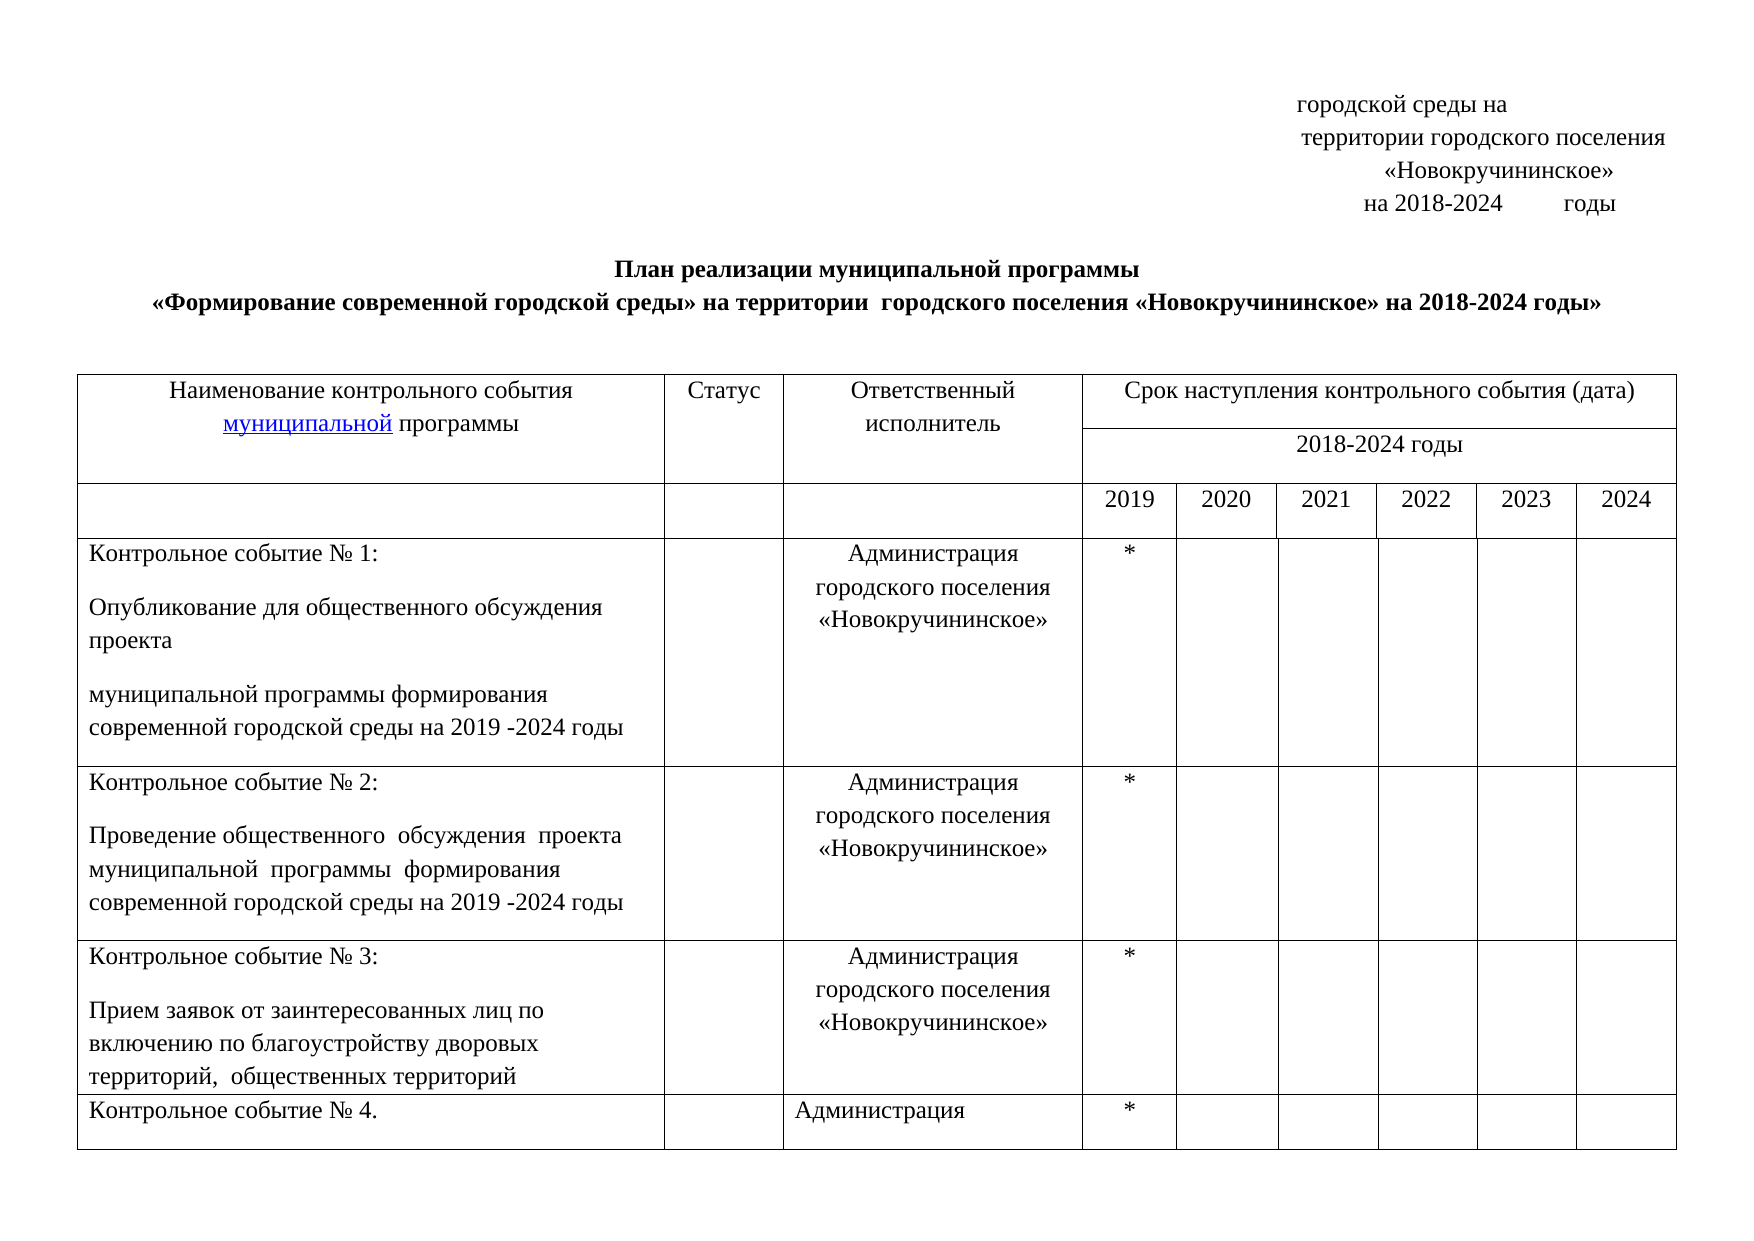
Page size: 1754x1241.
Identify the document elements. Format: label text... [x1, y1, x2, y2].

table_cell [665, 484, 783, 537]
table_cell [665, 767, 783, 940]
text «Новокручининское» [689, 155, 1665, 183]
table_header Срок наступления контрольного события (дата) [1083, 375, 1676, 428]
table_cell [1478, 1095, 1576, 1148]
table_cell [1577, 539, 1676, 766]
table_cell 2024 [1577, 484, 1676, 537]
table_cell [1577, 767, 1676, 940]
table_cell 2023 [1477, 484, 1576, 537]
table_cell [1177, 767, 1278, 940]
table_cell [1279, 539, 1378, 766]
table_cell [1478, 767, 1576, 940]
text План реализации муниципальной программы [89, 254, 1665, 282]
table_cell [1279, 1095, 1378, 1148]
table_header Ответственный исполнитель [784, 375, 1082, 483]
text городской среды на территории городского поселения [689, 89, 1665, 150]
text «Формирование современной городской среды» на территории городского поселения «Новокручининское» на 2018-2024 годы» [89, 287, 1665, 316]
table_cell [1577, 1095, 1676, 1148]
table_cell * [1083, 1095, 1176, 1148]
table_cell [1379, 767, 1477, 940]
table_cell 2020 [1177, 484, 1276, 537]
table_cell Контрольное событие № 1: Опубликование для общественного обсуждения проекта муниципальной программы формирования современной городской среды на 2019 -2024 годы [78, 539, 664, 766]
table_cell Контрольное событие № 2: Проведение общественного обсуждения проекта муниципальной программы формирования современной городской среды на 2019 -2024 годы [78, 767, 664, 940]
table_cell Администрация городского поселения «Новокручининское» [784, 539, 1082, 766]
table_cell [1177, 1095, 1278, 1148]
table_cell [1478, 941, 1576, 1094]
table_cell [665, 1095, 783, 1148]
table_cell [1379, 941, 1477, 1094]
table_cell Администрация городского поселения «Новокручининское» [784, 767, 1082, 940]
table_cell [1279, 767, 1378, 940]
table_cell [1577, 941, 1676, 1094]
table_cell * [1083, 767, 1176, 940]
table_cell [1379, 539, 1477, 766]
table_cell [784, 484, 1082, 537]
table_cell [1177, 539, 1278, 766]
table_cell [784, 1095, 1082, 1148]
table_cell * [1083, 941, 1176, 1094]
table_cell [665, 539, 783, 766]
table_header Статус [665, 375, 783, 483]
table_cell [78, 484, 664, 537]
table_cell 2021 [1277, 484, 1376, 537]
table_cell Администрация городского поселения «Новокручининское» [784, 941, 1082, 1094]
table_cell [665, 941, 783, 1094]
table_cell * [1083, 539, 1176, 766]
table_cell [1279, 941, 1378, 1094]
table_header Наименование контрольного события муниципальной программы [78, 375, 664, 483]
table_cell [1177, 941, 1278, 1094]
table_cell 2019 [1083, 484, 1176, 537]
table_cell 2018-2024 годы [1083, 429, 1676, 483]
table_cell Контрольное событие № 3: Прием заявок от заинтересованных лиц по включению по благоустройству дворовых территорий, общественных территорий [78, 941, 664, 1094]
text на 2018-2024 годы [89, 188, 1665, 249]
table_cell [1478, 539, 1576, 766]
table_cell [1379, 1095, 1477, 1148]
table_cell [78, 1095, 664, 1148]
table_cell 2022 [1377, 484, 1476, 537]
